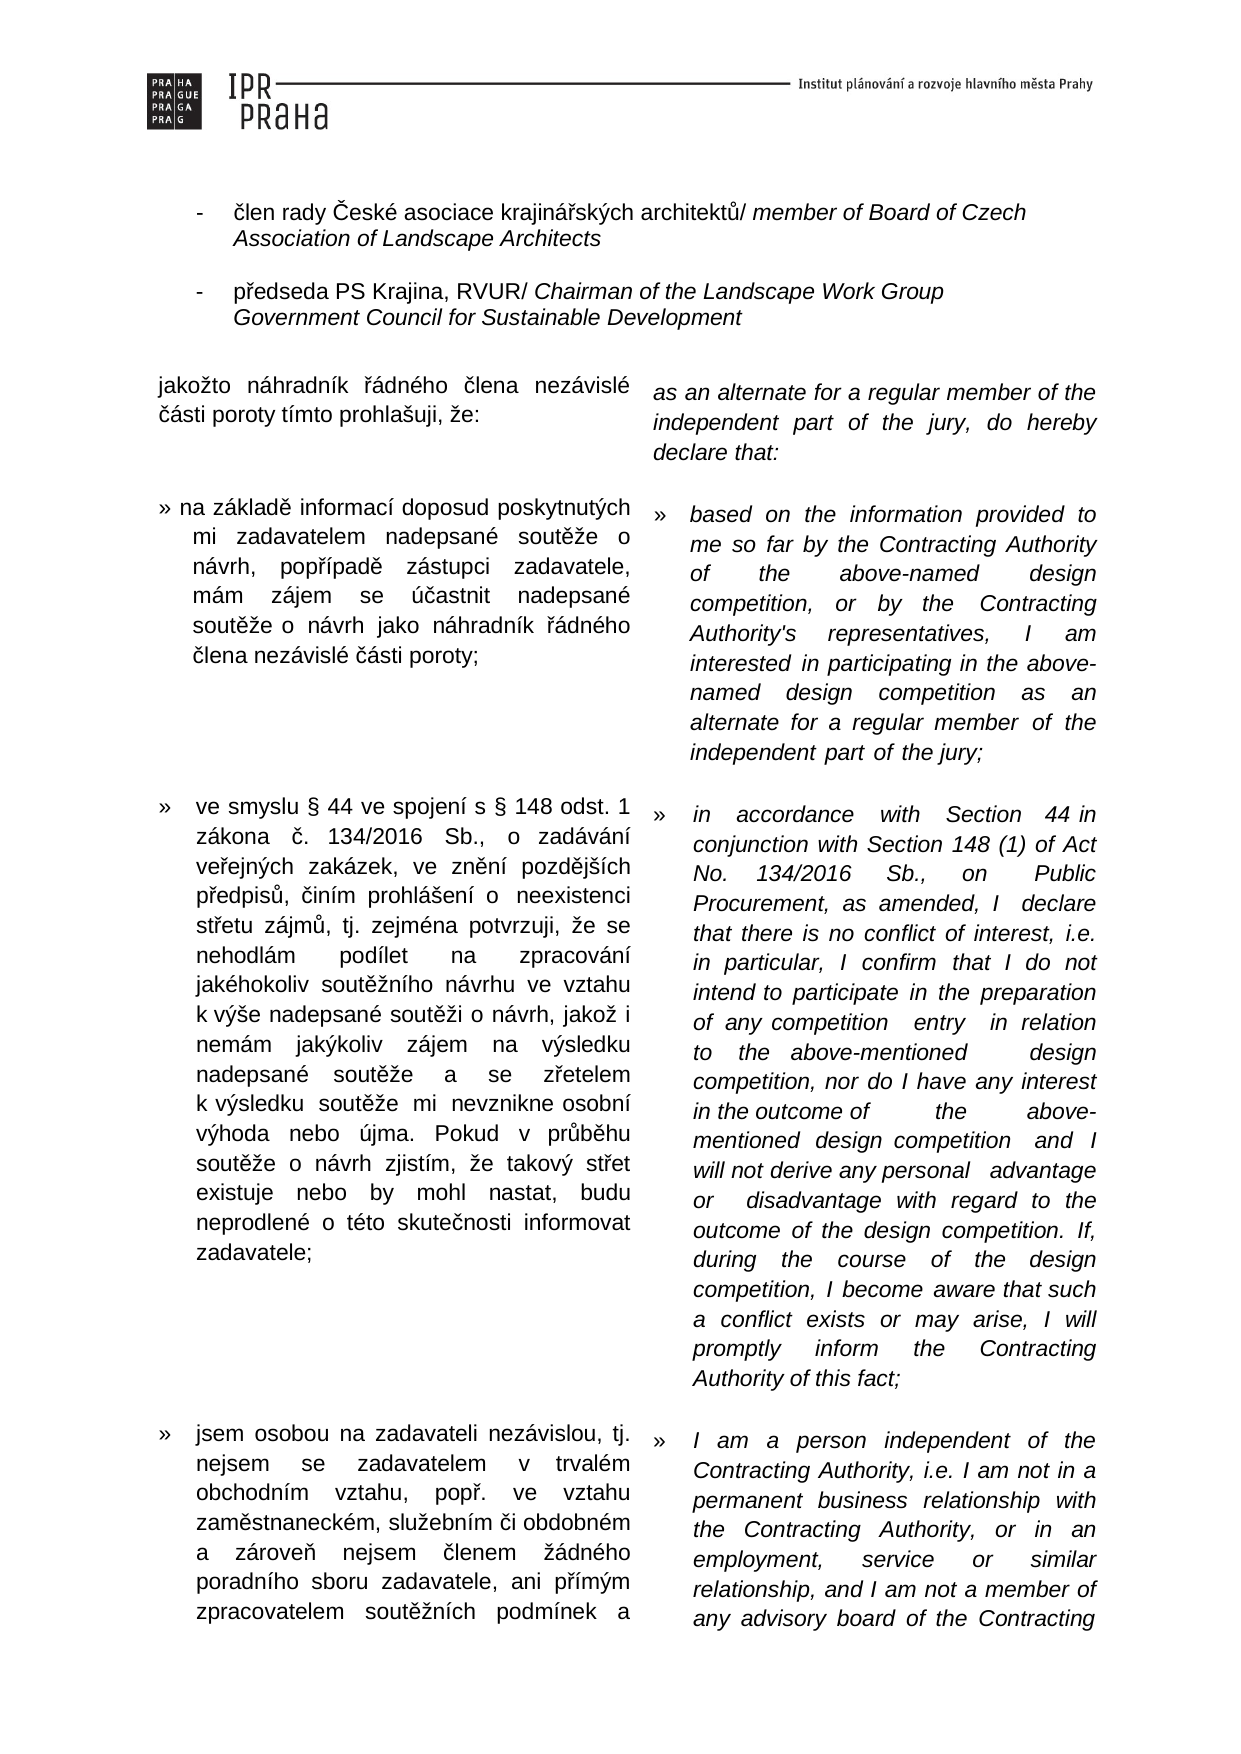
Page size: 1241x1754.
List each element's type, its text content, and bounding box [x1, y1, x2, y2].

subtitle jakožto náhradník řádného člena nezávislé části poroty tímto prohlašuji, že: [158, 372, 631, 428]
picture [147, 73, 1093, 130]
text as an alternate for a regular member of the independent part of the jury, do hereby declare that: [653, 379, 1096, 465]
subtitle » ve smyslu § 44 ve spojení s § 148 odst. 1 zákona č. 134/2016 Sb., o zadávání veřejných zakázek, ve znění pozdějších předpisů, činím prohlášení o neexistenci střetu zájmů, tj. zejména potvrzuji, že se nehodlám podílet na zpracování jakéhokoliv soutěžního návrhu ve vztahu k výše nadepsané soutěži o návrh, jakož i nemám jakýkoliv zájem na výsledku nadepsané soutěže a se zřetelem k výsledku soutěže mi nevznikne osobní výhoda nebo újma. Pokud v průběhu soutěže o návrh zjistím, že takový střet existuje nebo by mohl nastat, budu neprodlené o této skutečnosti informovat zadavatele; [158, 793, 631, 1265]
text Government Council for Sustainable Development [233, 304, 1111, 330]
text » I am a person independent of the Contracting Authority, i.e. I am not in a permanent business relationship with the Contracting Authority, or in an employment, service or similar relationship, and I am not a member of any advisory board of the Contracting [653, 1427, 1096, 1632]
list předseda PS Krajina, RVUR/ Chairman of the Landscape Work Group [196, 278, 1111, 304]
text » in accordance with Section 44 in conjunction with Section 148 (1) of Act No. 134/2016 Sb., on Public Procurement, as amended, I declare that there is no conflict of interest, i.e. in particular, I confirm that I do not intend to participate in the preparation of any competition entry in relation to the above-mentioned design competition, nor do I have any interest in the outcome of the above-mentioned design competition and I will not derive any personal advantage or disadvantage with regard to the outcome of the design competition. If, during the course of the design competition, I become aware that such a conflict exists or may arise, I will promptly inform the Contracting Authority of this fact; [653, 801, 1096, 1391]
subtitle » jsem osobou na zadavateli nezávislou, tj. nejsem se zadavatelem v trvalém obchodním vztahu, popř. ve vztahu zaměstnaneckém, služebním či obdobném a zároveň nejsem členem žádného poradního sboru zadavatele, ani přímým zpracovatelem soutěžních podmínek a [158, 1420, 631, 1624]
list člen rady České asociace krajinářských architektů/ member of Board of Czech Association of Landscape Architects [196, 199, 1027, 252]
subtitle » na základě informací doposud poskytnutých mi zadavatelem nadepsané soutěže o návrh, popřípadě zástupci zadavatele, mám zájem se účastnit nadepsané soutěže o návrh jako náhradník řádného člena nezávislé části poroty; [158, 493, 631, 668]
text » based on the information provided to me so far by the Contracting Authority of the above-named design competition, or by the Contracting Authority's representatives, I am interested in participating in the above-named design competition as an alternate for a regular member of the independent part of the jury; [654, 501, 1097, 765]
